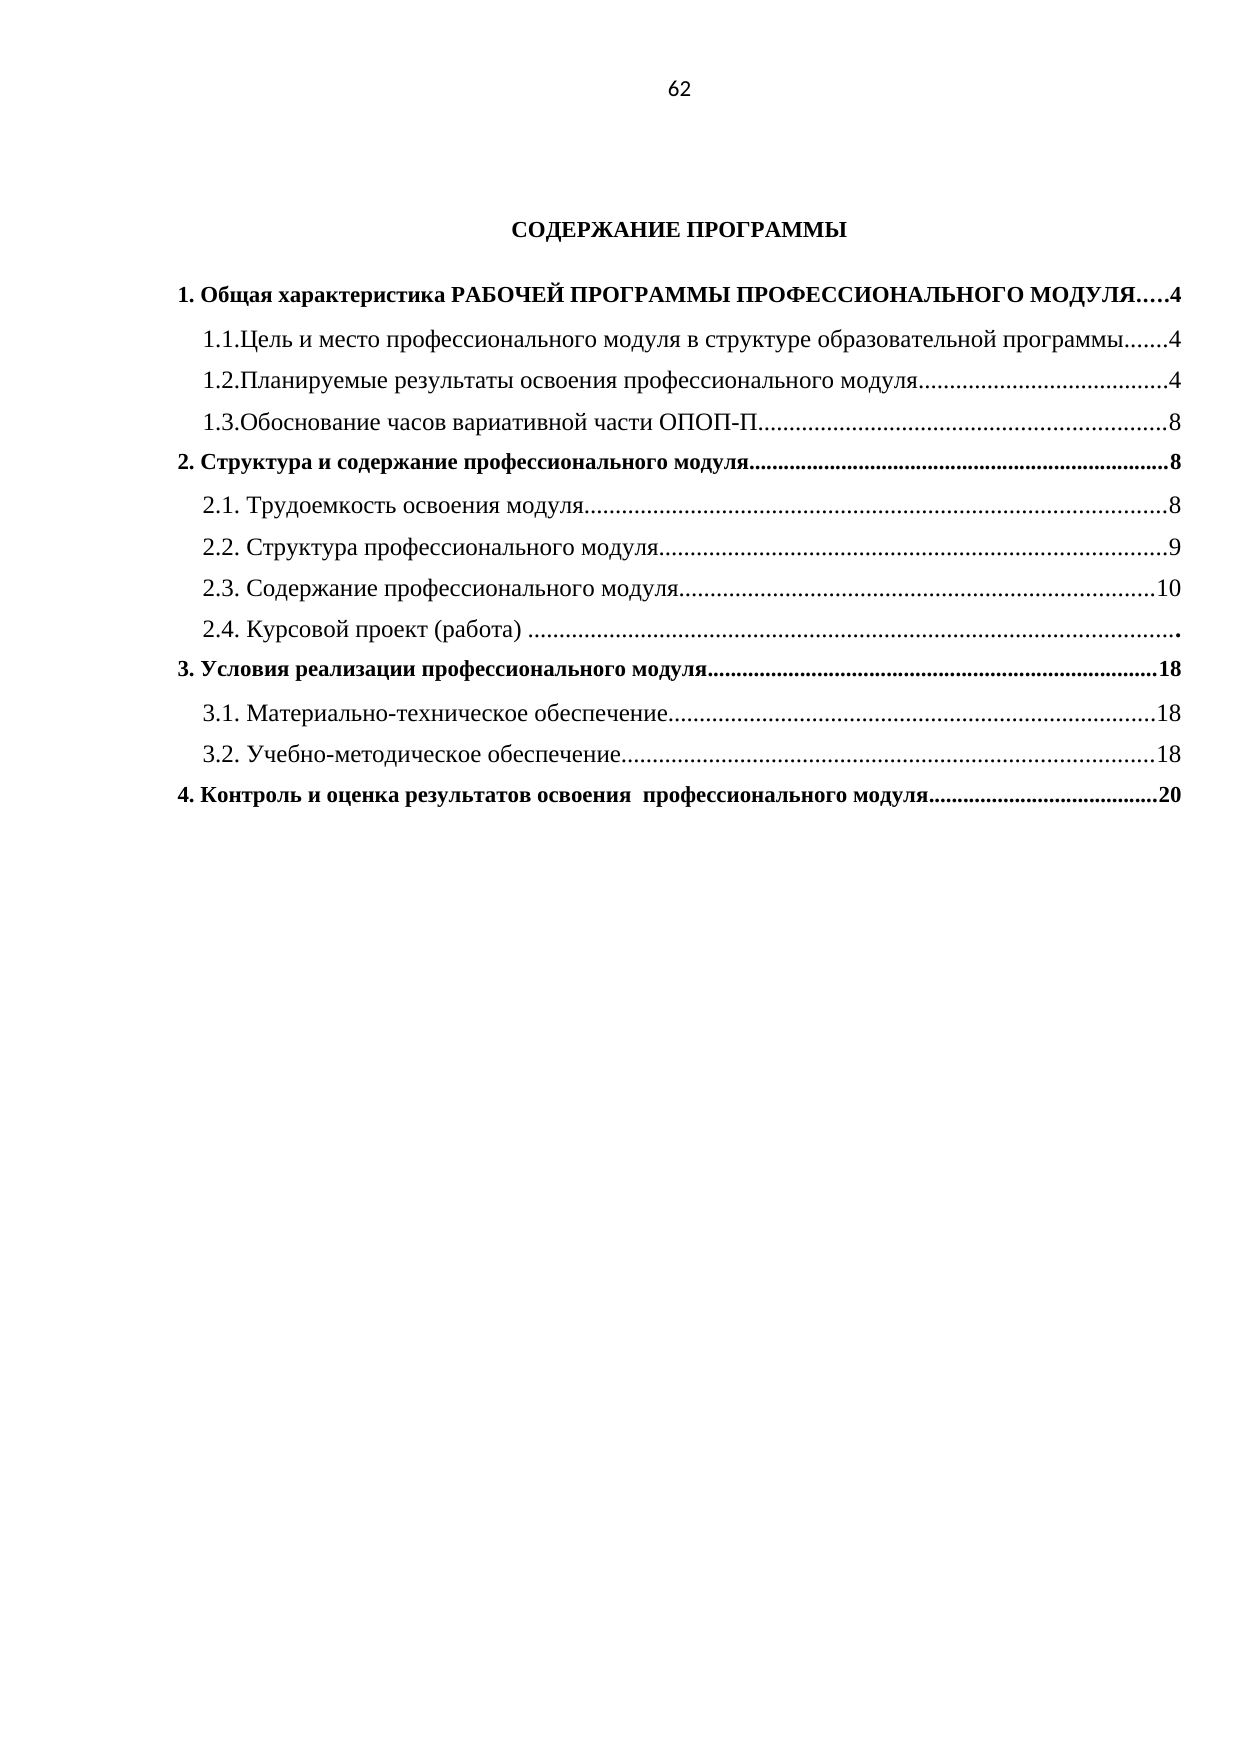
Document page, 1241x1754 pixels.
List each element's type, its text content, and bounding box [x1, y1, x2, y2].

text 1. Общая характеристика РАБОЧЕЙ ПРОГРАММЫ ПРОФЕССИОНАЛЬНОГО МОДУЛЯ 4 [177, 281, 1181, 308]
text 3.1. Материально-техническое обеспечение 18 [202, 698, 1181, 727]
text 1.3.Обоснование часов вариативной части ОПОП-П 8 [202, 407, 1181, 435]
text СОДЕРЖАНИЕ ПРОГРАММЫ [177, 216, 1181, 242]
text 4. Контроль и оценка результатов освоения профессионального модуля 20 [177, 781, 1181, 807]
text 2.2. Структура профессионального модуля 9 [202, 532, 1181, 561]
text 1.2.Планируемые результаты освоения профессионального модуля 4 [202, 365, 1181, 394]
text 2.4. Курсовой проект (работа) . [202, 614, 1181, 643]
text 2.1. Трудоемкость освоения модуля 8 [202, 491, 1181, 519]
text 2. Структура и содержание профессионального модуля 8 [177, 448, 1181, 474]
text 2.3. Содержание профессионального модуля 10 [202, 573, 1181, 602]
text 3. Условия реализации профессионального модуля 18 [177, 656, 1181, 682]
text 1.1.Цель и место профессионального модуля в структуре образовательной программы 4 [202, 324, 1181, 353]
text 3.2. Учебно-методическое обеспечение 18 [202, 739, 1181, 768]
